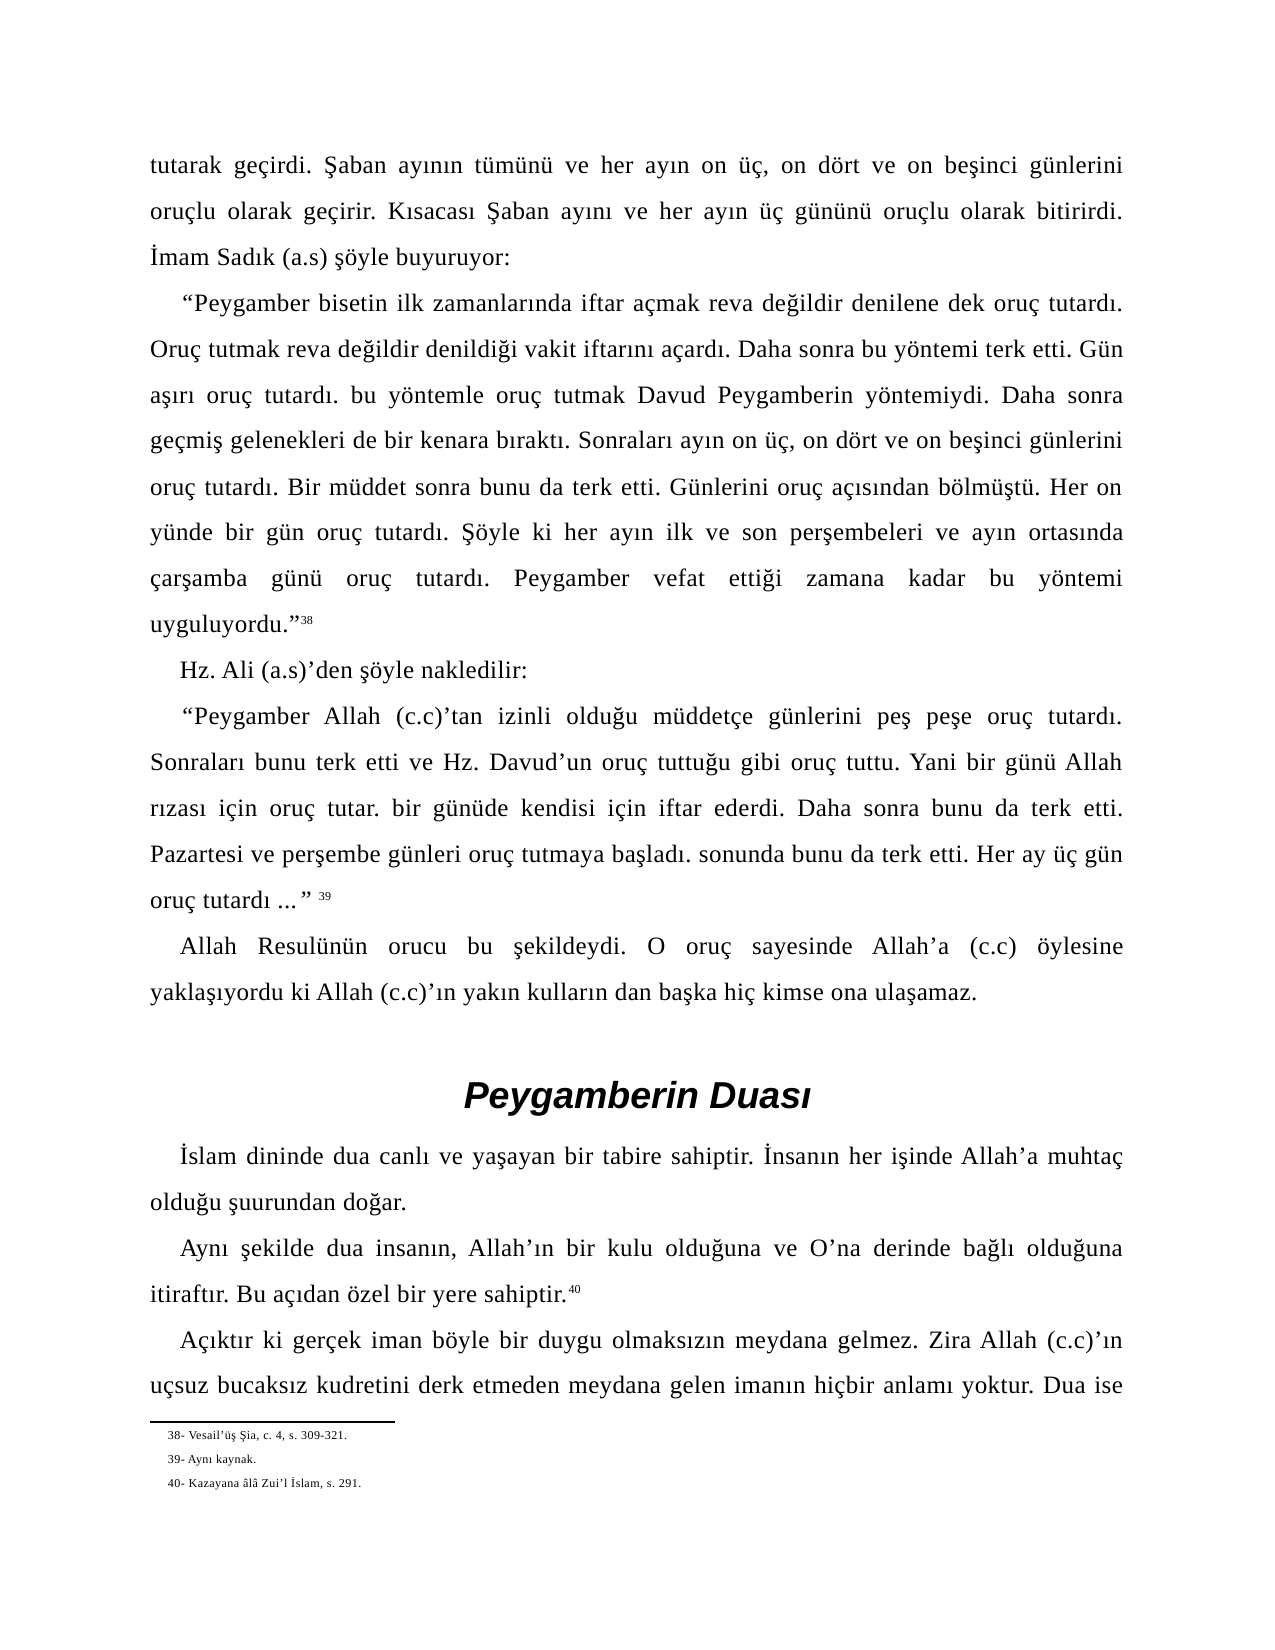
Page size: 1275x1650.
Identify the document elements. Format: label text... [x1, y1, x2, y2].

text Allah Resulünün orucu bu şekildeydi. O oruç sayesinde Allah’a (c.c) öylesine yaklaşıyordu ki Allah (c.c)’ın yakın kulların dan başka hiç kimse ona ulaşamaz. [150, 931, 1125, 1006]
text İslam dininde dua canlı ve yaşayan bir tabire sahiptir. İnsanın her işinde Allah’a muhtaç olduğu şuurundan doğar. [150, 1141, 1125, 1216]
text “Peygamber bisetin ilk zamanlarında iftar açmak reva değildir denilene dek oruç tutardı. Oruç tutmak reva değildir denildiği vakit iftarını açardı. Daha sonra bu yöntemi terk etti. Gün aşırı oruç tutardı. bu yöntemle oruç tutmak Davud Peygamberin yöntemiydi. Daha sonra geçmiş gelenekleri de bir kenara bıraktı. Sonraları ayın on üç, on dört ve on beşinci günlerini oruç tutardı. Bir müddet sonra bunu da terk etti. Günlerini oruç açısından bölmüştü. Her on yünde bir gün oruç tutardı. Şöyle ki her ayın ilk ve son perşembeleri ve ayın ortasında çarşamba günü oruç tutardı. Peygamber vefat ettiği zamana kadar bu yöntemi uyguluyordu.” [150, 288, 1125, 638]
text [150, 1325, 1125, 1399]
text Hz. Ali (a.s)’den şöyle nakledilir: [150, 655, 1125, 684]
text “Peygamber Allah (c.c)’tan izinli olduğu müddetçe günlerini peş peşe oruç tutardı. Sonraları bunu terk etti ve Hz. Davud’un oruç tuttuğu gibi oruç tuttu. Yani bir günü Allah rızası için oruç tutar. bir günüde kendisi için iftar ederdi. Daha sonra bunu da terk etti. Pazartesi ve perşembe günleri oruç tutmaya başladı. sonunda bunu da terk etti. Her ay üç gün oruç tutardı ...” [150, 701, 1125, 914]
subtitle Peygamberin Duası [150, 1073, 1125, 1116]
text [150, 150, 1125, 271]
text Aynı şekilde dua insanın, Allah’ın bir kulu olduğuna ve O’na derinde bağlı olduğuna itiraftır. Bu açıdan özel bir yere sahiptir. [150, 1233, 1125, 1307]
